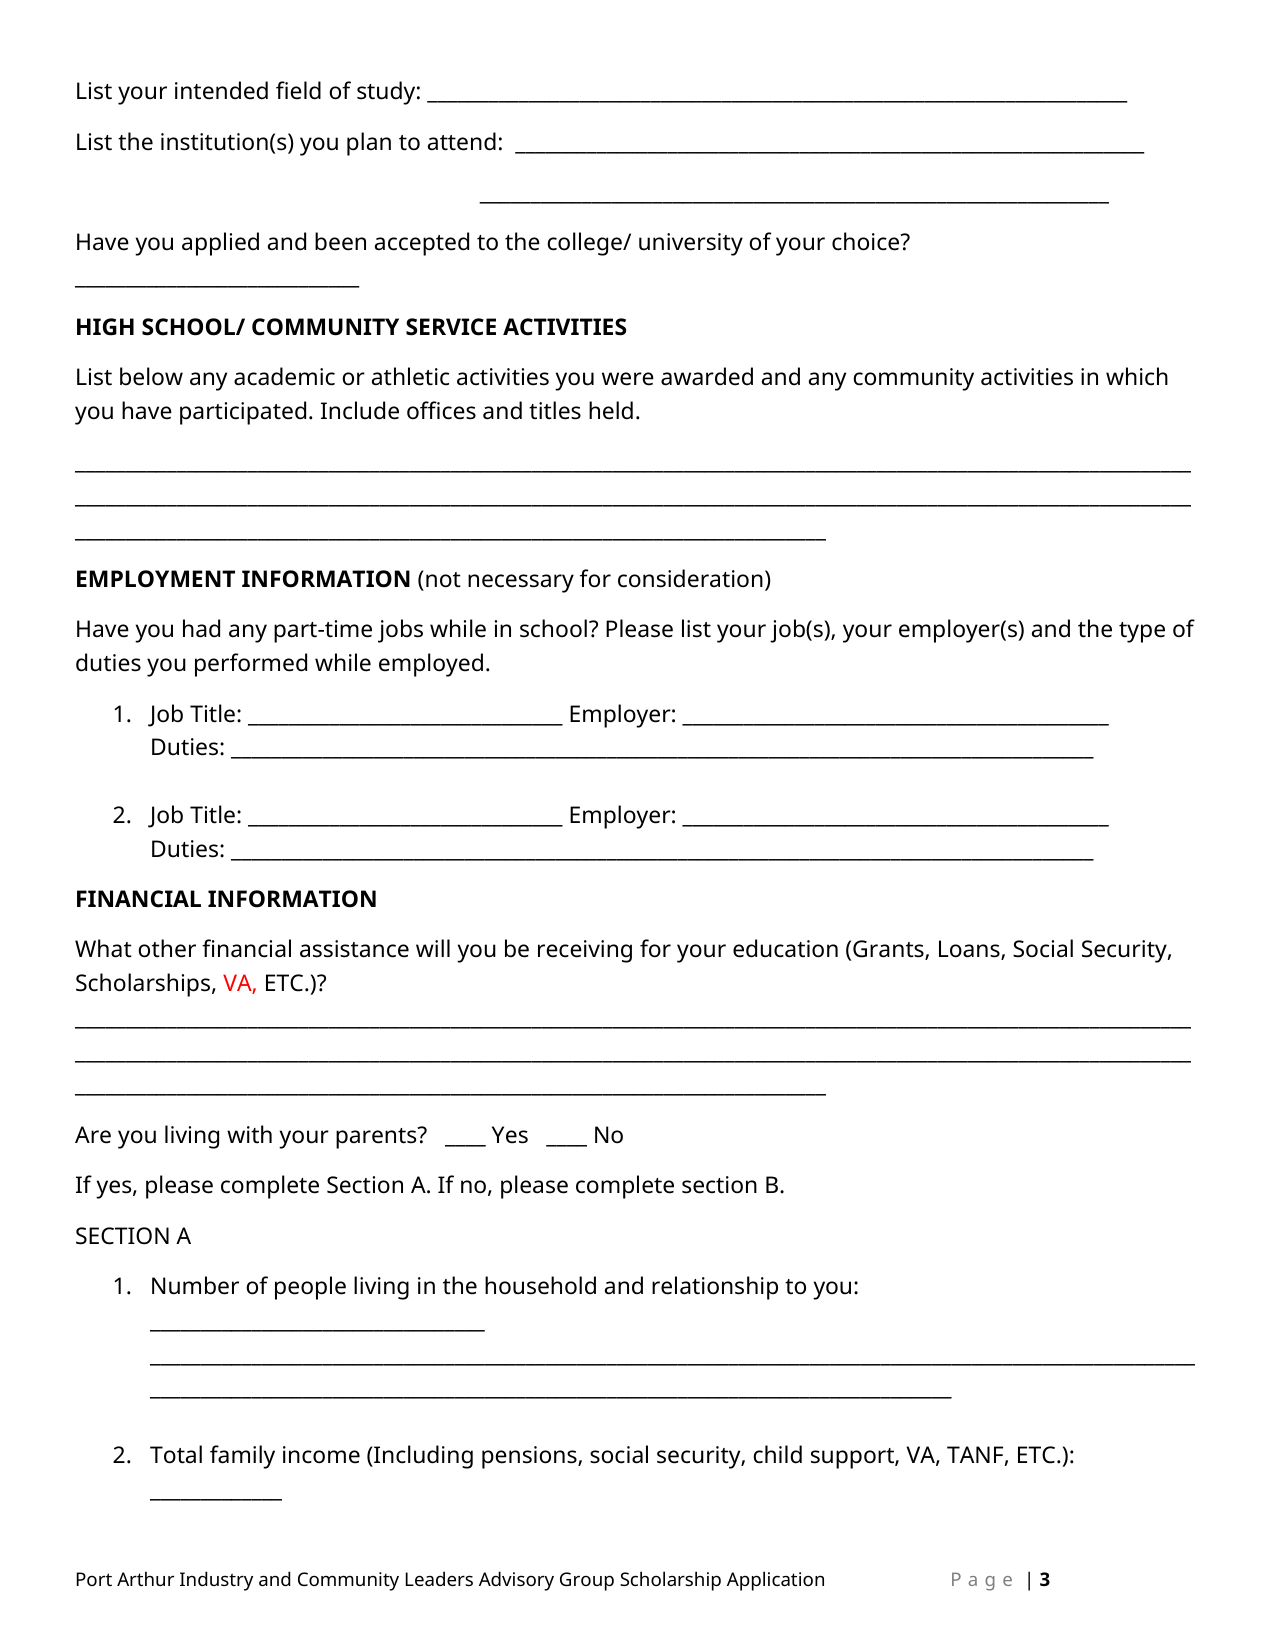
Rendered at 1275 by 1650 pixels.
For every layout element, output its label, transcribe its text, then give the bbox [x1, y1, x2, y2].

text ______________________________________________________________________________________________________________________________________________________________________________________________________________________________________________________________________________________________________ [75, 445, 1200, 544]
text What other financial assistance will you be receiving for your education (Grants, Loans, Social Security, Scholarships, VA, ETC.)? ______________________________________________________________________________________________________________________________________________________________________________________________________________________________________________________________________________________________________ [75, 933, 1200, 1099]
list Job Title: _______________________________ Employer: __________________________________________ [112, 799, 1200, 830]
text If yes, please complete Section A. If no, please complete section B. [75, 1169, 1200, 1200]
text HIGH SCHOOL/ COMMUNITY SERVICE ACTIVITIES [75, 310, 1200, 342]
text Have you had any part-time jobs while in school? Please list your job(s), your employer(s) and the type of duties you performed while employed. [75, 613, 1200, 678]
text ______________________________________________________________ [75, 176, 1200, 207]
text Are you living with your parents? ____ Yes ____ No [75, 1119, 1200, 1150]
list Duties: _____________________________________________________________________________________ [150, 832, 1200, 864]
text List your intended field of study: _____________________________________________________________________ [75, 75, 1200, 106]
text Have you applied and been accepted to the college/ university of your choice? ____________________________ [75, 226, 1200, 291]
list Job Title: _______________________________ Employer: __________________________________________ [112, 697, 1200, 729]
list Duties: _____________________________________________________________________________________ [150, 731, 1200, 762]
text List the institution(s) you plan to attend: ______________________________________________________________ [75, 125, 1200, 157]
text EMPLOYMENT INFORMATION (not necessary for consideration) [75, 563, 1200, 594]
list Total family income (Including pensions, social security, child support, VA, TANF, ETC.): _____________ [112, 1439, 1200, 1504]
text List below any academic or athletic activities you were awarded and any community activities in which you have participated. Include offices and titles held. [75, 361, 1200, 426]
text SECTION A [75, 1219, 1200, 1251]
text FINANCIAL INFORMATION [75, 883, 1200, 914]
